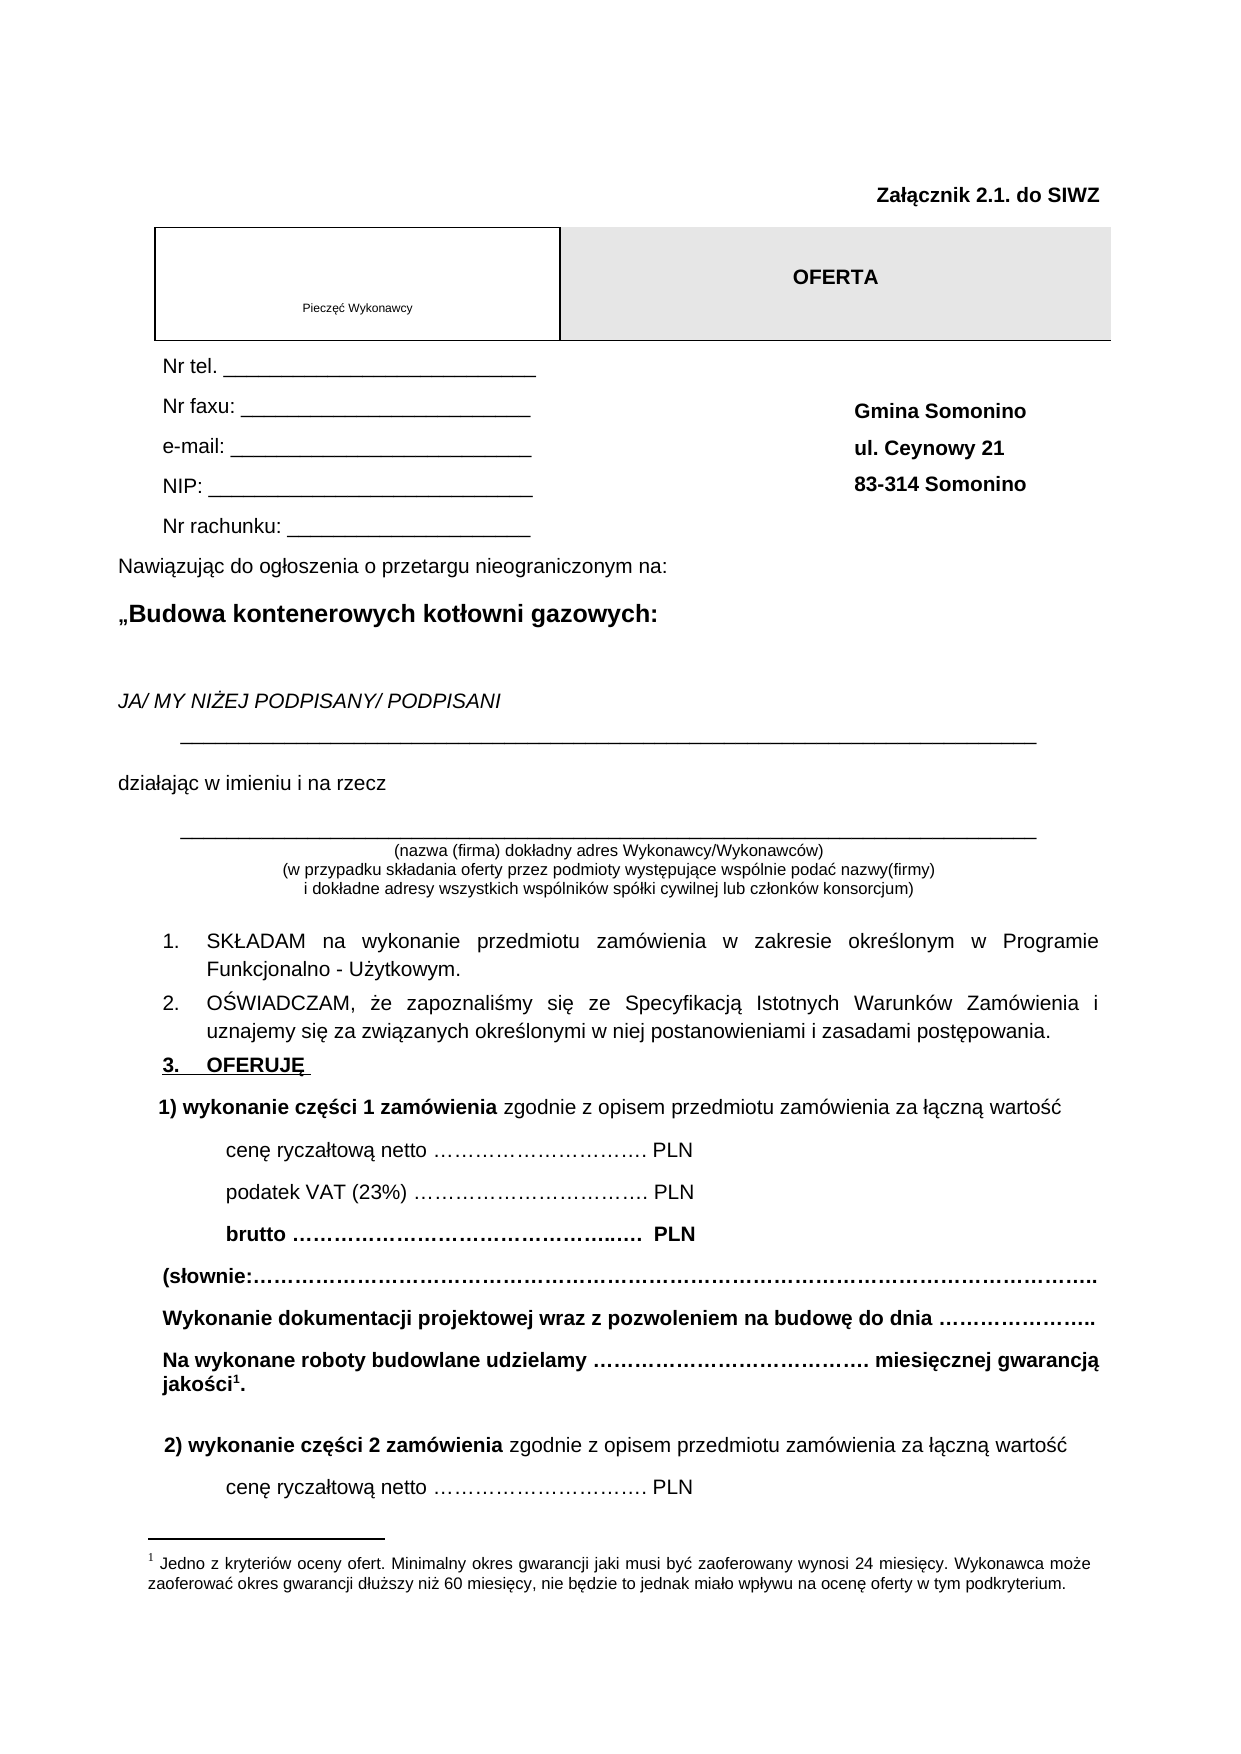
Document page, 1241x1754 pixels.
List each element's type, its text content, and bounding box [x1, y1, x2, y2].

table_cell Pieczęć Wykonawcy [156, 228, 559, 340]
table_cell „Budowa kontenerowych kotłowni gazowych: [111, 599, 1107, 689]
table_cell __________________________________________________________________________ [111, 816, 1107, 841]
table_cell działając w imieniu i na rzecz [111, 765, 1107, 816]
table_header Załącznik 2.1. do SIWZ [111, 176, 1107, 227]
table_cell JA/ MY NIŻEJ PODPISANY/ PODPISANI [111, 689, 1107, 714]
table_cell 2. OŚWIADCZAM, że zapoznaliśmy się ze Specyfikacją Istotnych Warunków Zamówienia i uznajemy się za związanych określonymi w niej postanowieniami i zasadami postępowania. [111, 985, 1107, 1047]
table_cell Nawiązując do ogłoszenia o przetargu nieograniczonym na: [111, 548, 1107, 599]
table_cell 1. SKŁADAM na wykonanie przedmiotu zamówienia w zakresie określonym w Programie Funkcjonalno - Użytkowym. [111, 904, 1107, 985]
table_cell __________________________________________________________________________ [111, 714, 1107, 765]
table_cell Nr tel. ___________________________ Nr faxu: _________________________ e-mail: __________________________ NIP: ____________________________ Nr rachunku: _____________________ [155, 341, 560, 548]
table_cell (nazwa (firma) dokładny adres Wykonawcy/Wykonawców) (w przypadku składania oferty przez podmioty występujące wspólnie podać nazwy(firmy) [111, 841, 1107, 879]
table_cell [111, 1047, 1107, 1519]
table_cell OFERTA [561, 227, 1111, 340]
table_cell Gmina Somonino ul. Ceynowy 21 83-314 Somonino [560, 341, 1111, 548]
table_cell i dokładne adresy wszystkich wspólników spółki cywilnej lub członków konsorcjum) [111, 879, 1107, 904]
